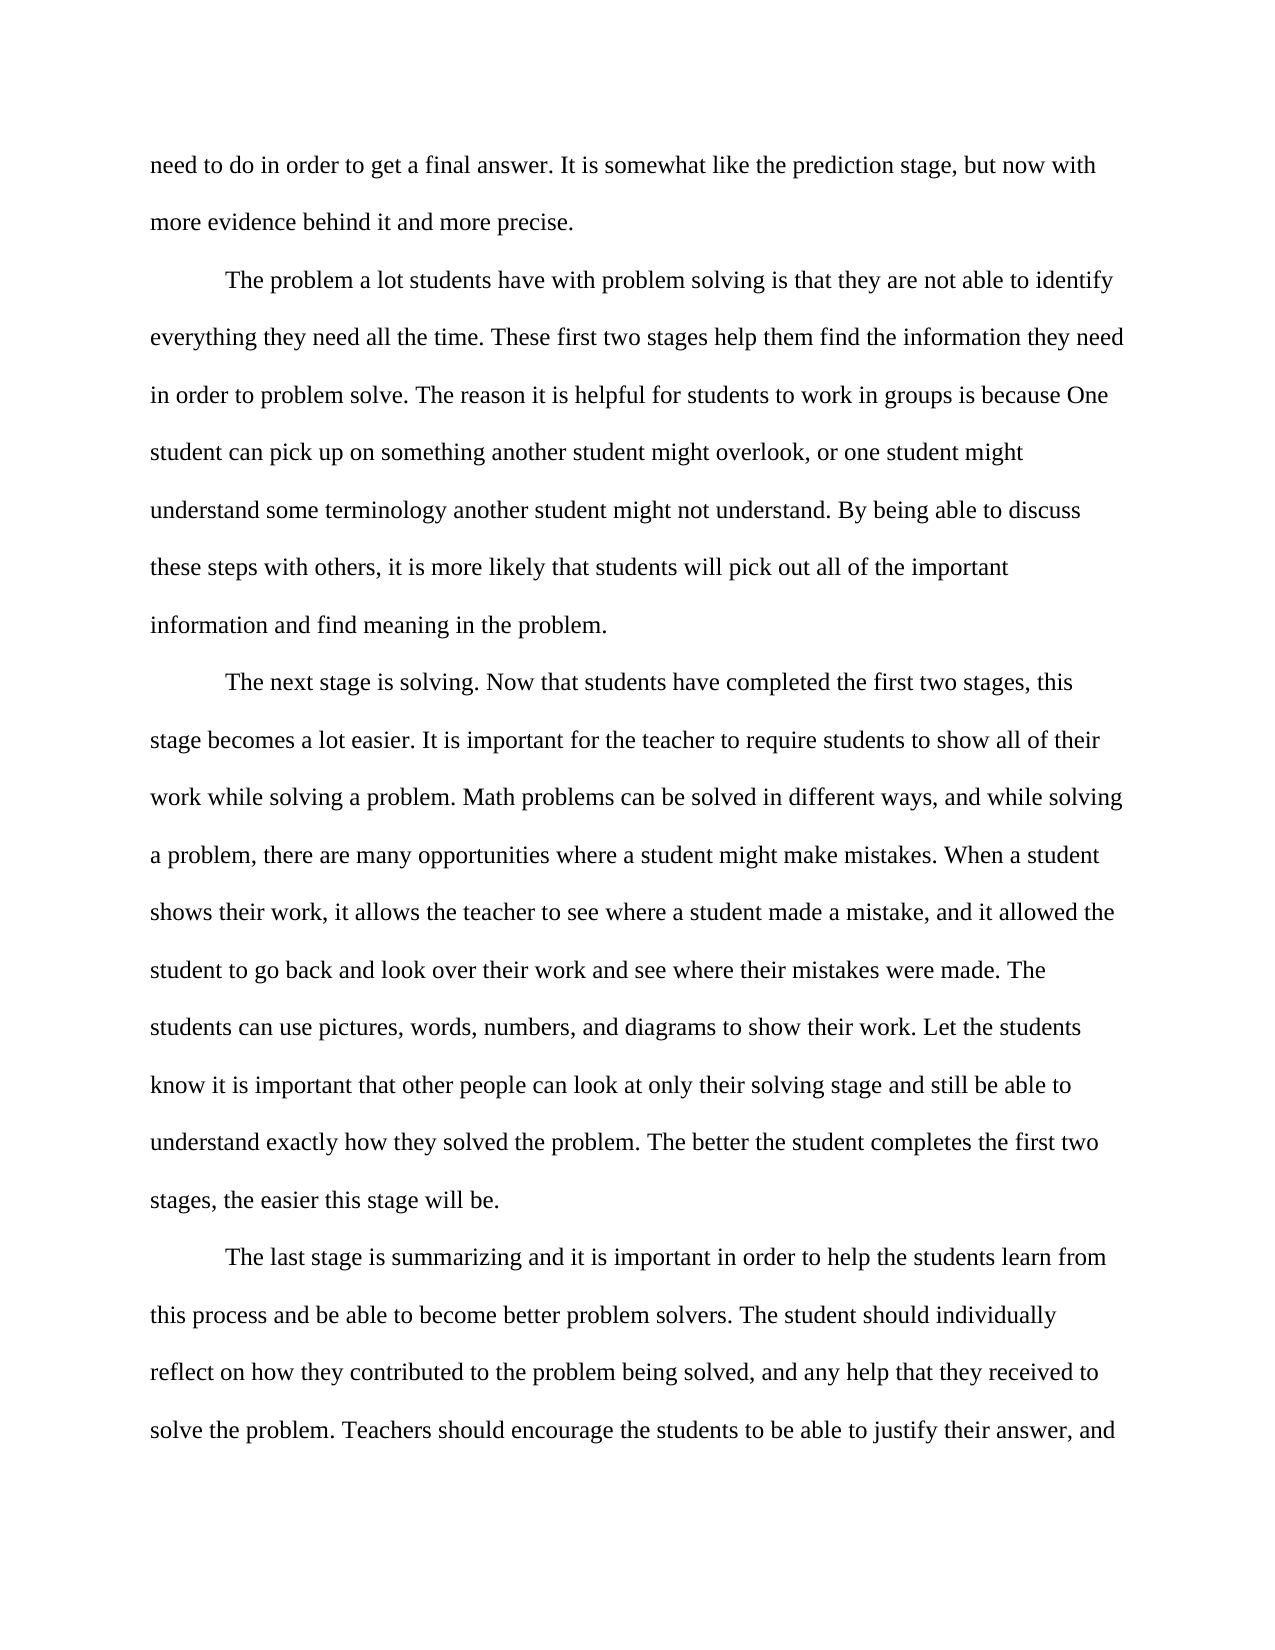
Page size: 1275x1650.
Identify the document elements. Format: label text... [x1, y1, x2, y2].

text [150, 1242, 1125, 1444]
text The problem a lot students have with problem solving is that they are not able to identify everything they need all the time. These first two stages help them find the information they need in order to problem solve. The reason it is helpful for students to work in groups is because One student can pick up on something another student might overlook, or one student might understand some terminology another student might not understand. By being able to discuss these steps with others, it is more likely that students will pick out all of the important information and find meaning in the problem. [150, 265, 1125, 639]
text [150, 150, 1125, 236]
text The next stage is solving. Now that students have completed the first two stages, this stage becomes a lot easier. It is important for the teacher to require students to show all of their work while solving a problem. Math problems can be solved in different ways, and while solving a problem, there are many opportunities where a student might make mistakes. When a student shows their work, it allows the teacher to see where a student made a mistake, and it allowed the student to go back and look over their work and see where their mistakes were made. The students can use pictures, words, numbers, and diagrams to show their work. Let the students know it is important that other people can look at only their solving stage and still be able to understand exactly how they solved the problem. The better the student completes the first two stages, the easier this stage will be. [150, 667, 1125, 1214]
